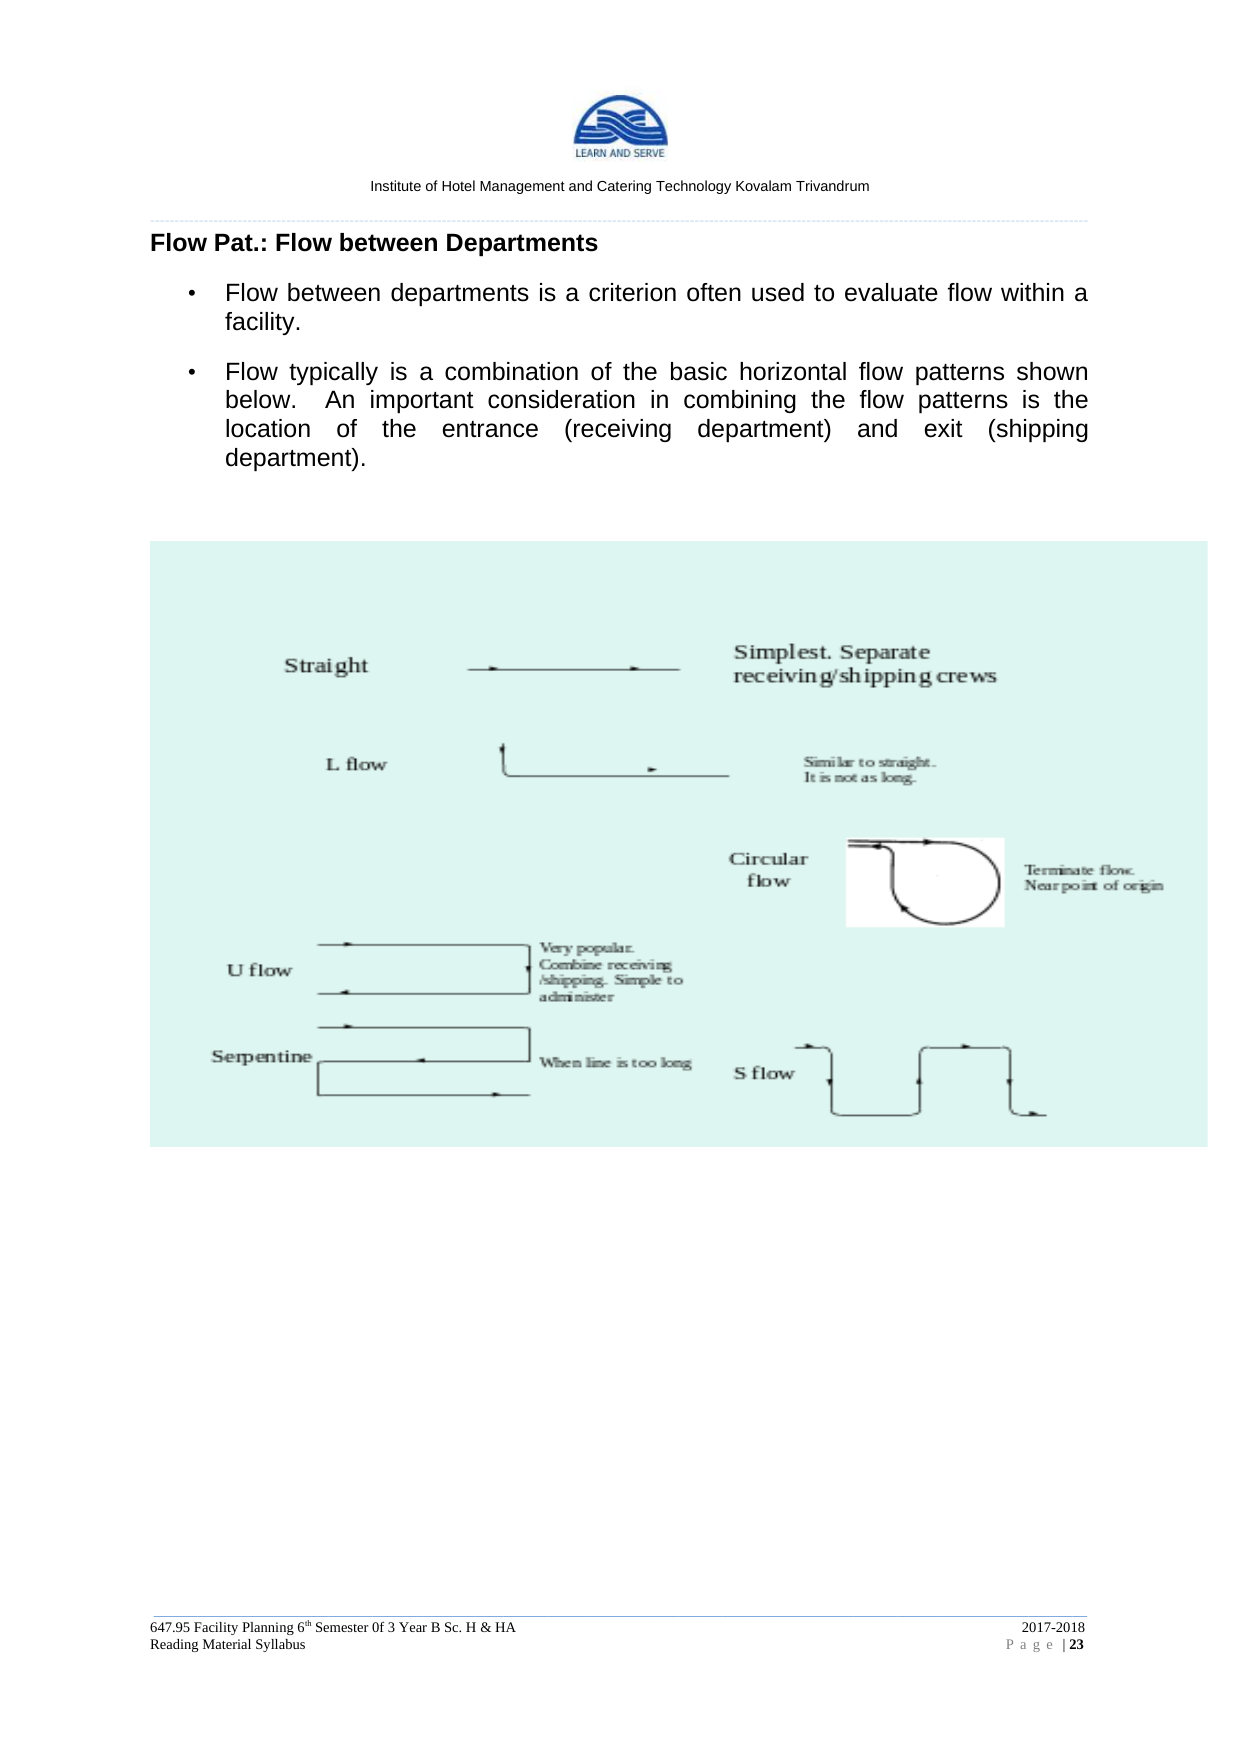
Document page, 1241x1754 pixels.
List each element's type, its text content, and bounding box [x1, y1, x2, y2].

list Flow between departments is a criterion often used to evaluate flow within a facility. [187, 278, 1090, 336]
list Flow typically is a combination of the basic horizontal flow patterns shown below. An important consideration in combining the flow patterns is the location of the entrance (receiving department) and exit (shipping department). [187, 356, 1090, 472]
text Flow Pat.: Flow between Departments [150, 228, 1090, 257]
picture [572, 73, 669, 179]
